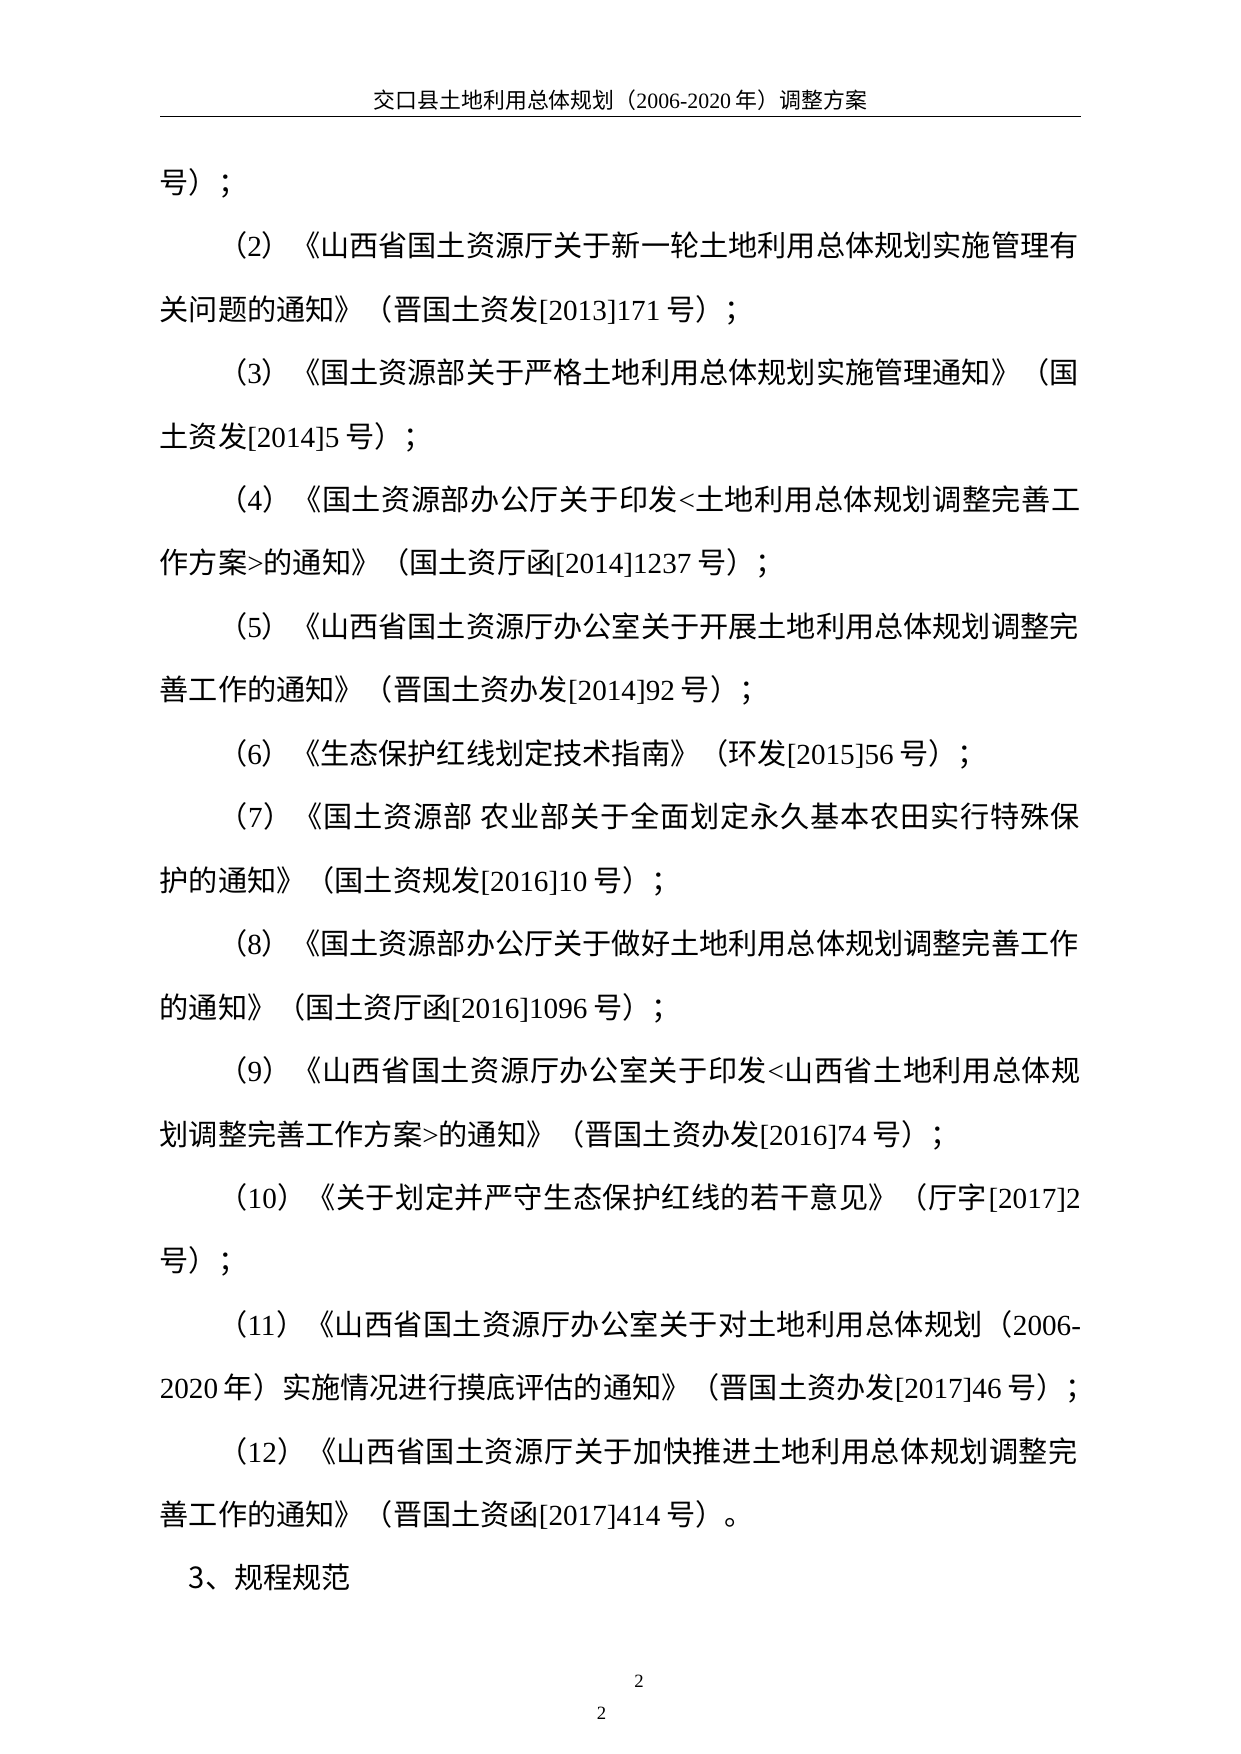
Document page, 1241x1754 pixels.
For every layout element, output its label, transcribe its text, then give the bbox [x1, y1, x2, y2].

text （11）《山西省国土资源厅办公室关于对土地利用总体规划（2006-2020年）实施情况进行摸底评估的通知》（晋国土资办发[2017]46号）； [159, 1301, 1081, 1407]
text （12）《山西省国土资源厅关于加快推进土地利用总体规划调整完善工作的通知》（晋国土资函[2017]414号）。 [159, 1428, 1081, 1534]
text （9）《山西省国土资源厅办公室关于印发<山西省土地利用总体规划调整完善工作方案>的通知》（晋国土资办发[2016]74号）； [159, 1048, 1081, 1153]
text （3）《国土资源部关于严格土地利用总体规划实施管理通知》（国土资发[2014]5号）； [159, 350, 1081, 456]
text （6）《生态保护红线划定技术指南》（环发[2015]56号）； [159, 730, 1081, 773]
text （7）《国土资源部 农业部关于全面划定永久基本农田实行特殊保护的通知》（国土资规发[2016]10号）； [159, 794, 1081, 899]
subtitle 3、规程规范 [159, 1555, 1081, 1597]
text （5）《山西省国土资源厅办公室关于开展土地利用总体规划调整完善工作的通知》（晋国土资办发[2014]92号）； [159, 603, 1081, 709]
text （8）《国土资源部办公厅关于做好土地利用总体规划调整完善工作的通知》（国土资厅函[2016]1096号）； [159, 921, 1081, 1026]
text （2）《山西省国土资源厅关于新一轮土地利用总体规划实施管理有关问题的通知》（晋国土资发[2013]171号）； [159, 223, 1081, 329]
text （4）《国土资源部办公厅关于印发<土地利用总体规划调整完善工作方案>的通知》（国土资厅函[2014]1237号）； [159, 477, 1081, 582]
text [159, 159, 1081, 202]
text （10）《关于划定并严守生态保护红线的若干意见》（厅字[2017]2号）； [159, 1174, 1081, 1280]
